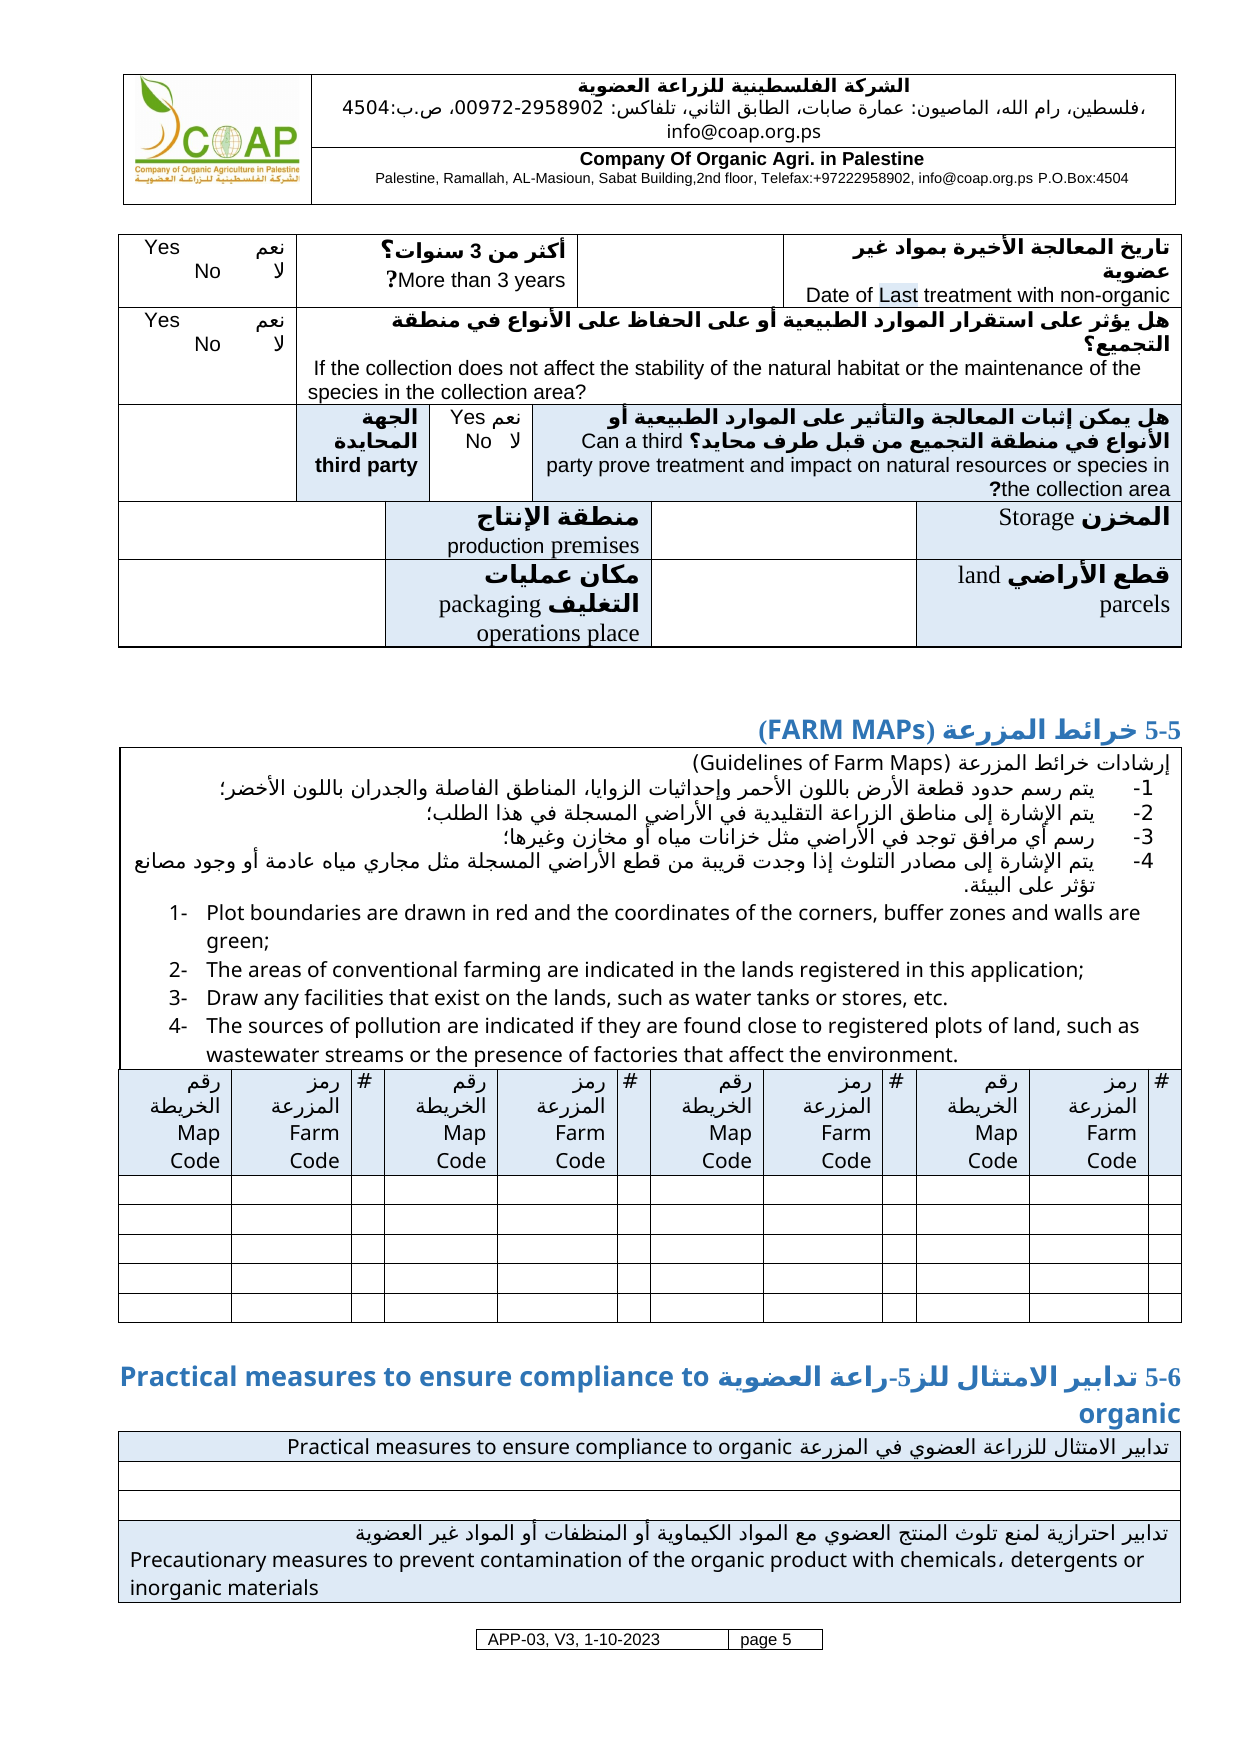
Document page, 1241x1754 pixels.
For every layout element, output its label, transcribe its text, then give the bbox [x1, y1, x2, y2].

table_cell [119, 1491, 1180, 1519]
table_cell [1149, 1294, 1181, 1322]
table_header إرشادات خرائط المزرعة (Guidelines of Farm Maps) يتم رسم حدود قطعة الأرض باللون الأحمر وإحداثيات الزوايا، المناطق الفاصلة والجدران باللون الأخضر؛ يتم الإشارة إلى مناطق الزراعة التقليدية في الأراضي المسجلة في هذا الطلب؛ رسم أي مرافق توجد في الأراضي مثل خزانات مياه أو مخازن وغيرها؛ يتم الإشارة إلى مصادر التلوث إذا وجدت قريبة من قطع الأراضي المسجلة مثل مجاري مياه عادمة أو وجود مصانع تؤثر على البيئة. Plot boundaries are drawn in red and the coordinates of the corners, buffer zones and walls are green; The areas of conventional farming are indicated in the lands registered in this application; Draw any facilities that exist on the lands, such as water tanks or stores, etc. The sources of pollution are indicated if they are found close to registered plots of land, such as wastewater streams or the presence of factories that affect the environment. [121, 748, 1181, 1068]
table_cell مكان عمليات التغليف packaging operations place [386, 560, 651, 646]
table_cell [352, 1176, 384, 1204]
table_cell رمز المزرعة Farm Code [232, 1070, 351, 1175]
table_cell [883, 1264, 916, 1293]
table_cell هل يؤثر على استقرار الموارد الطبيعية أو على الحفاظ على الأنواع في منطقة التجميع؟ If the collection does not affect the stability of the natural habitat or the maintenance of the species in the collection area? [297, 308, 1181, 404]
table_cell [651, 1294, 763, 1322]
table_cell # [618, 1070, 650, 1175]
table_cell [119, 1264, 231, 1293]
table_cell [578, 235, 783, 307]
table_cell [883, 1235, 916, 1263]
table_cell [352, 1235, 384, 1263]
table_cell [1030, 1294, 1148, 1322]
table_cell [1149, 1235, 1181, 1263]
table_cell الجهة المحايدة third party [297, 405, 429, 501]
table_cell [883, 1176, 916, 1204]
table_cell [119, 1462, 1180, 1490]
table_cell [764, 1205, 882, 1234]
table_cell [385, 1264, 497, 1293]
table_cell [917, 1264, 1029, 1293]
table_cell رقم الخريطة Map Code [385, 1070, 497, 1175]
subtitle 5-5 خرائط المزرعة (FARM MAPs) [118, 710, 1181, 747]
table_cell هل يمكن إثبات المعالجة والتأثير على الموارد الطبيعية أو الأنواع في منطقة التجميع من قبل طرف محايد؟ Can a third party prove treatment and impact on natural resources or species in the collection area? [533, 405, 1181, 501]
table_cell [764, 1264, 882, 1293]
table_cell [652, 560, 916, 646]
table_cell [232, 1264, 351, 1293]
table_cell [119, 1294, 231, 1322]
table_cell [352, 1294, 384, 1322]
table_cell [1030, 1235, 1148, 1263]
table_cell [1149, 1176, 1181, 1204]
table_cell [119, 1235, 231, 1263]
table_cell [119, 1205, 231, 1234]
table_cell # [883, 1070, 916, 1175]
table_cell [764, 1235, 882, 1263]
table_cell [917, 1294, 1029, 1322]
table_cell [352, 1205, 384, 1234]
table_cell [651, 1264, 763, 1293]
table_cell رمز المزرعة Farm Code [764, 1070, 882, 1175]
table_cell [498, 1205, 617, 1234]
table_cell [385, 1176, 497, 1204]
table_cell [917, 1235, 1029, 1263]
table_cell [618, 1235, 650, 1263]
table_cell رمز المزرعة Farm Code [1030, 1070, 1148, 1175]
table_cell [385, 1294, 497, 1322]
table_cell نعم Yes لا No [119, 308, 296, 404]
table_cell [917, 1205, 1029, 1234]
table_cell [883, 1205, 916, 1234]
table_cell [385, 1205, 497, 1234]
table_cell [883, 1294, 916, 1322]
table_cell [232, 1176, 351, 1204]
table_cell قطع الأراضي land parcels [917, 560, 1181, 646]
table_cell [1149, 1205, 1181, 1234]
table_cell [119, 560, 385, 646]
table_cell تاريخ المعالجة الأخيرة بمواد غير عضوية Date of Last treatment with non-organic [784, 235, 1181, 307]
table_cell رقم الخريطة Map Code [651, 1070, 763, 1175]
table_cell [232, 1235, 351, 1263]
table_cell [232, 1294, 351, 1322]
table_cell [652, 502, 916, 559]
table_cell [1030, 1176, 1148, 1204]
table_cell # [1149, 1070, 1181, 1175]
table_cell [498, 1235, 617, 1263]
table_cell [232, 1205, 351, 1234]
table_cell المخزن Storage [917, 502, 1181, 559]
subtitle 5-6 تدابير الامتثال للز5-راعة العضوية Practical measures to ensure compliance to organic [118, 1357, 1181, 1431]
table_cell [764, 1294, 882, 1322]
table_cell [498, 1176, 617, 1204]
table_cell [618, 1176, 650, 1204]
table_cell [498, 1264, 617, 1293]
table_cell [352, 1264, 384, 1293]
table_cell رقم الخريطة Map Code [917, 1070, 1029, 1175]
table_cell [1030, 1264, 1148, 1293]
table_cell [651, 1205, 763, 1234]
table_cell منطقة الإنتاج production premises [386, 502, 651, 559]
table_cell رمز المزرعة Farm Code [498, 1070, 617, 1175]
table_cell [1030, 1205, 1148, 1234]
table_cell [618, 1264, 650, 1293]
table_cell [917, 1176, 1029, 1204]
table_cell # [352, 1070, 384, 1175]
table_cell نعم Yes لا No [119, 235, 296, 307]
picture [135, 75, 300, 184]
table_cell [651, 1176, 763, 1204]
table_cell نعم Yes لا No [430, 405, 532, 501]
table_cell [764, 1176, 882, 1204]
table_cell [618, 1205, 650, 1234]
table_cell [498, 1294, 617, 1322]
table_cell أكثر من 3 سنوات؟ More than 3 years? [297, 235, 577, 307]
table_cell [1149, 1264, 1181, 1293]
table_cell رقم الخريطة Map Code [119, 1070, 231, 1175]
table_cell [385, 1235, 497, 1263]
table_cell [618, 1294, 650, 1322]
table_cell [651, 1235, 763, 1263]
table_header تدابير الامتثال للزراعة العضوي في المزرعة Practical measures to ensure compliance to organic [119, 1432, 1180, 1461]
table_cell [119, 502, 385, 559]
table_cell [119, 1176, 231, 1204]
table_cell [119, 405, 296, 501]
table_cell تدابير احترازية لمنع تلوث المنتج العضوي مع المواد الكيماوية أو المنظفات أو المواد غير العضوية Precautionary measures to prevent contamination of the organic product with chemicals، detergents or inorganic materials [119, 1521, 1180, 1602]
